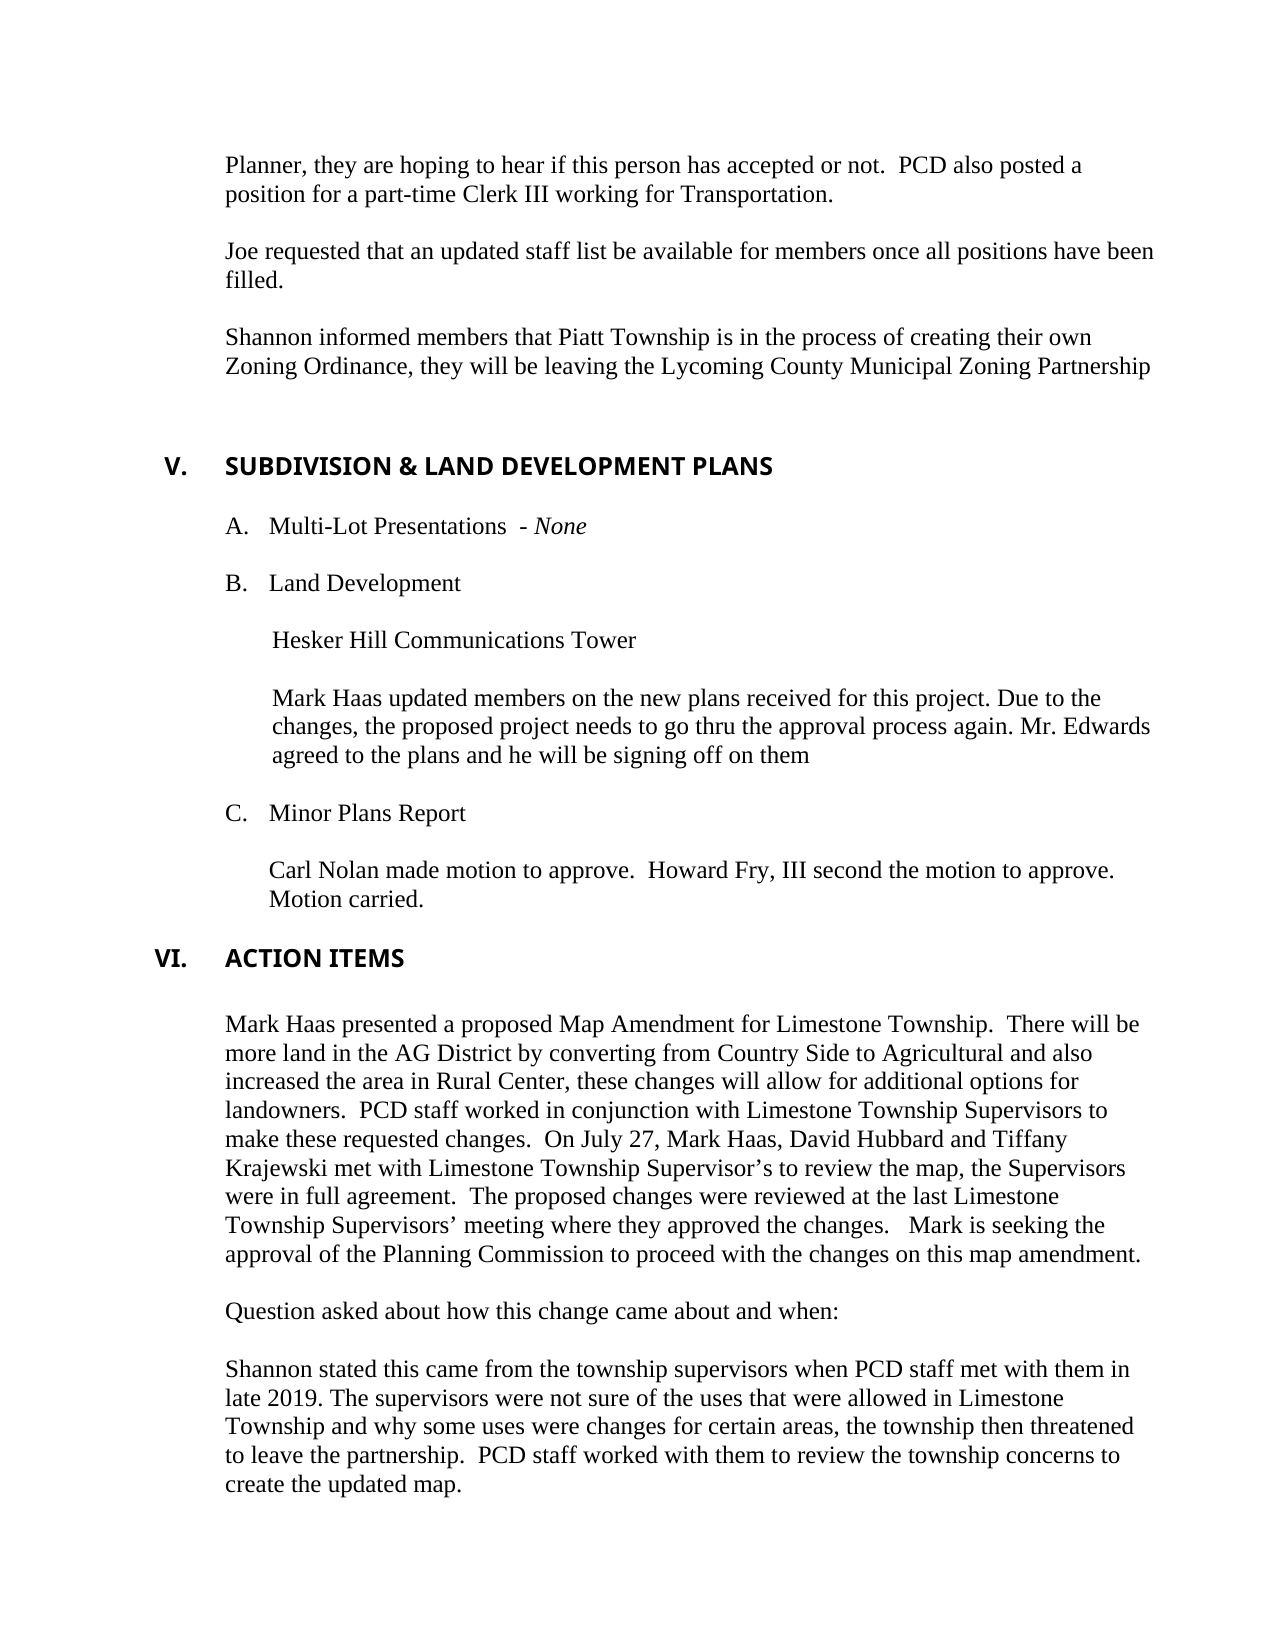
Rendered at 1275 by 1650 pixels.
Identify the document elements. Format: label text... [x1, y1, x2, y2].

list Multi-Lot Presentations - None [225, 511, 1155, 540]
list ACTION ITEMS [187, 941, 1155, 975]
text Motion carried. [262, 884, 1155, 913]
text Question asked about how this change came about and when: [225, 1296, 1155, 1325]
text Joe requested that an updated staff list be available for members once all positions have been filled. [225, 236, 1155, 294]
text Shannon informed members that Piatt Township is in the process of creating their own Zoning Ordinance, they will be leaving the Lycoming County Municipal Zoning Partnership [225, 322, 1155, 380]
text Hesker Hill Communications Tower [272, 625, 1155, 654]
text Carl Nolan made motion to approve. Howard Fry, III second the motion to approve. [262, 855, 1155, 884]
text Mark Haas updated members on the new plans received for this project. Due to the changes, the proposed project needs to go thru the approval process again. Mr. Edwards agreed to the plans and he will be signing off on them [272, 683, 1155, 769]
text Mark Haas presented a proposed Map Amendment for Limestone Township. There will be more land in the AG District by converting from Country Side to Agricultural and also increased the area in Rural Center, these changes will allow for additional options for landowners. PCD staff worked in conjunction with Limestone Township Supervisors to make these requested changes. On July 27, Mark Haas, David Hubbard and Tiffany Krajewski met with Limestone Township Supervisor’s to review the map, the Supervisors were in full agreement. The proposed changes were reviewed at the last Limestone Township Supervisors’ meeting where they approved the changes. Mark is seeking the approval of the Planning Commission to proceed with the changes on this map amendment. [225, 1009, 1155, 1268]
list SUBDIVISION & LAND DEVELOPMENT PLANS [187, 448, 1155, 482]
text Shannon stated this came from the township supervisors when PCD staff met with them in late 2019. The supervisors were not sure of the uses that were allowed in Limestone Township and why some uses were changes for certain areas, the township then threatened to leave the partnership. PCD staff worked with them to review the township concerns to create the updated map. [225, 1354, 1155, 1498]
list Minor Plans Report [225, 798, 1155, 826]
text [225, 150, 1155, 207]
list Land Development [225, 568, 1155, 596]
